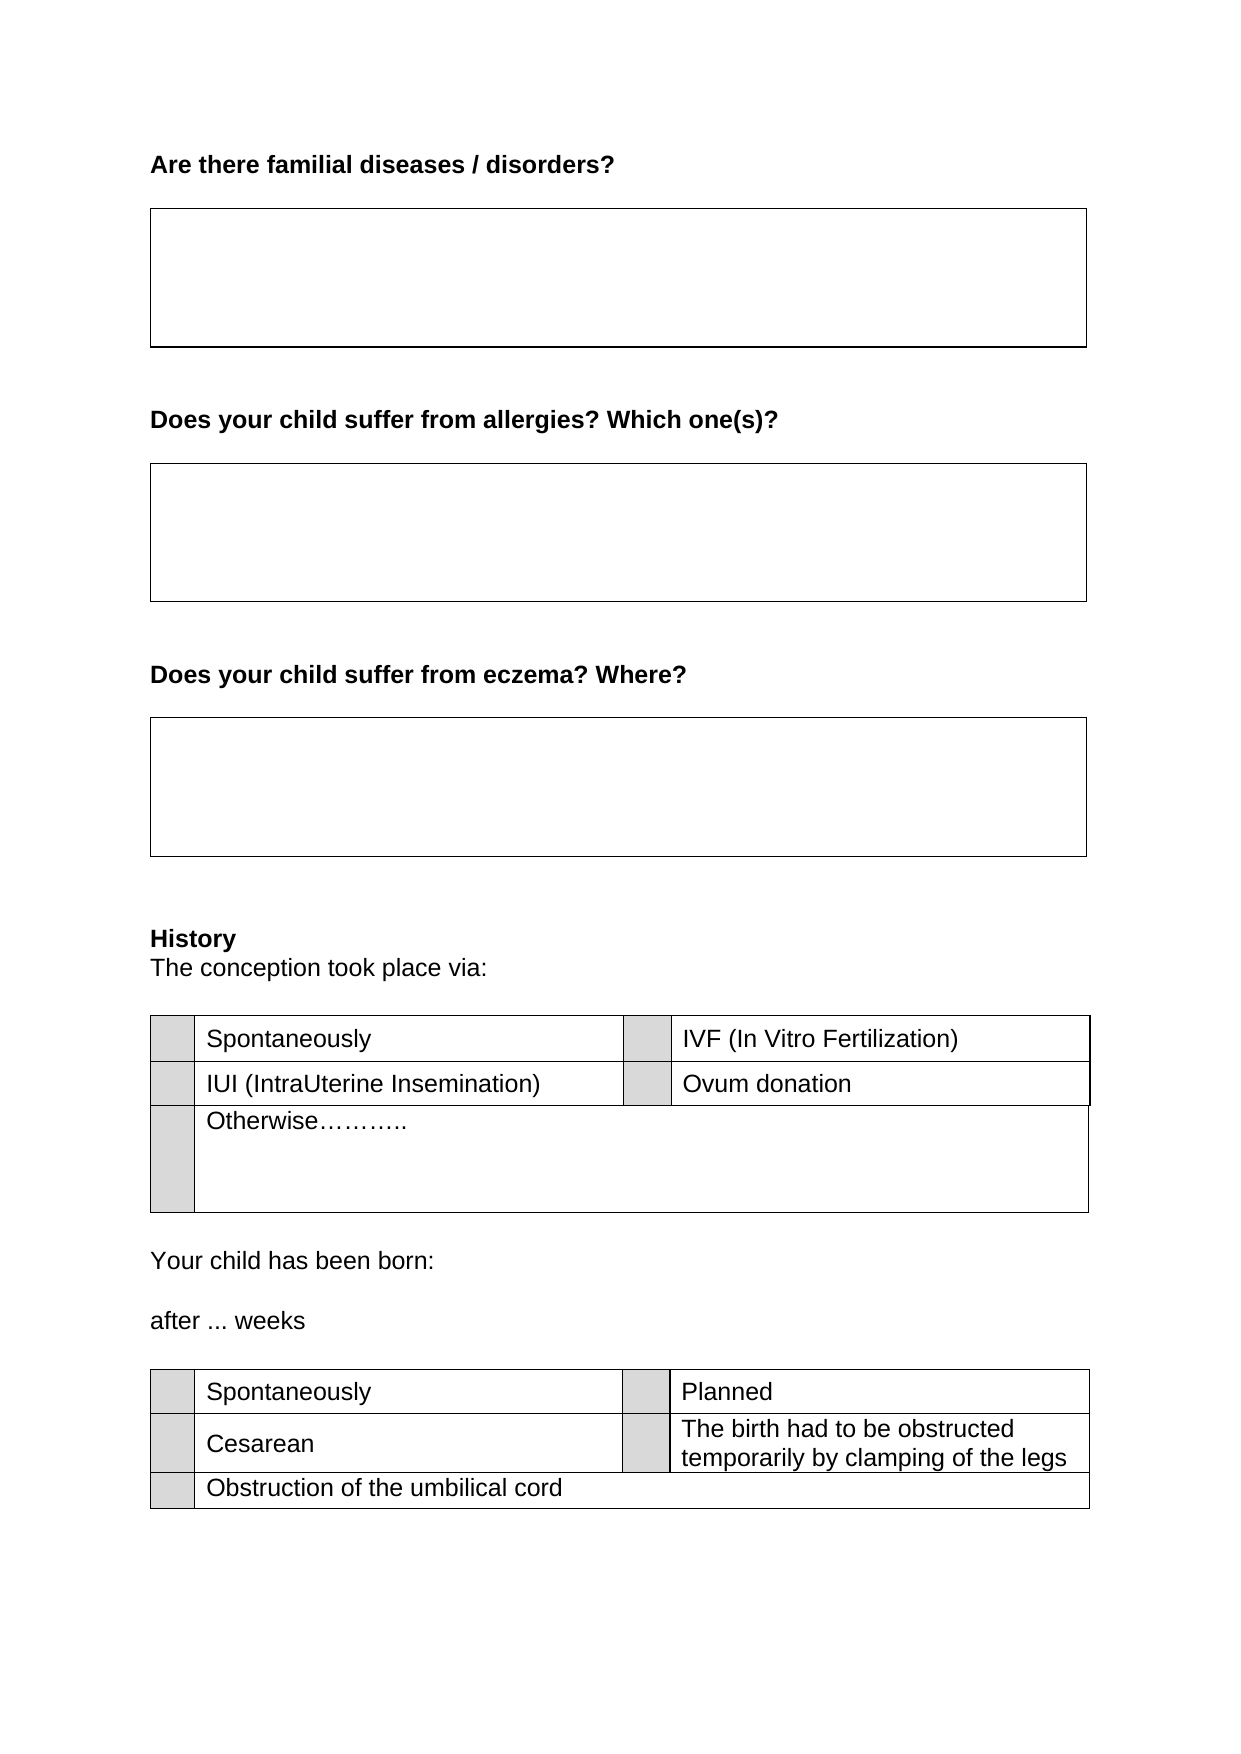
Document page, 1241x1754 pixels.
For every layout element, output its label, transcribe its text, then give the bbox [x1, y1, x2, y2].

text History The conception took place via: [150, 924, 1090, 982]
table_cell Obstruction of the umbilical cord [195, 1473, 1089, 1508]
table_header [151, 209, 1086, 346]
table_header [151, 1016, 194, 1061]
table_cell [151, 1473, 194, 1508]
table_header Planned [671, 1370, 1089, 1413]
table_cell Otherwise……….. [195, 1106, 1088, 1212]
text after ... weeks [150, 1306, 1031, 1335]
table_header [151, 1370, 194, 1413]
table_cell [151, 1414, 194, 1472]
text Does your child suffer from eczema? Where? [150, 660, 1090, 688]
table_cell [624, 1062, 671, 1105]
text Does your child suffer from allergies? Which one(s)? [150, 405, 1090, 434]
table_cell IUI (IntraUterine Insemination) [195, 1062, 623, 1105]
table_header [151, 464, 1086, 601]
table_cell Ovum donation [672, 1062, 1089, 1105]
table_cell The birth had to be obstructed temporarily by clamping of the legs [671, 1414, 1089, 1472]
table_header [624, 1016, 671, 1061]
table_cell Cesarean [195, 1414, 622, 1472]
table_cell [151, 1062, 194, 1105]
table_cell [151, 1106, 194, 1212]
text Are there familial diseases / disorders? [150, 150, 1090, 179]
table_header IVF (In Vitro Fertilization) [672, 1016, 1089, 1061]
table_header Spontaneously [195, 1016, 623, 1061]
table_cell [623, 1414, 669, 1472]
table_header Spontaneously [195, 1370, 622, 1413]
table_header [623, 1370, 669, 1413]
table_header [151, 718, 1086, 856]
text Your child has been born: [150, 1246, 1031, 1306]
